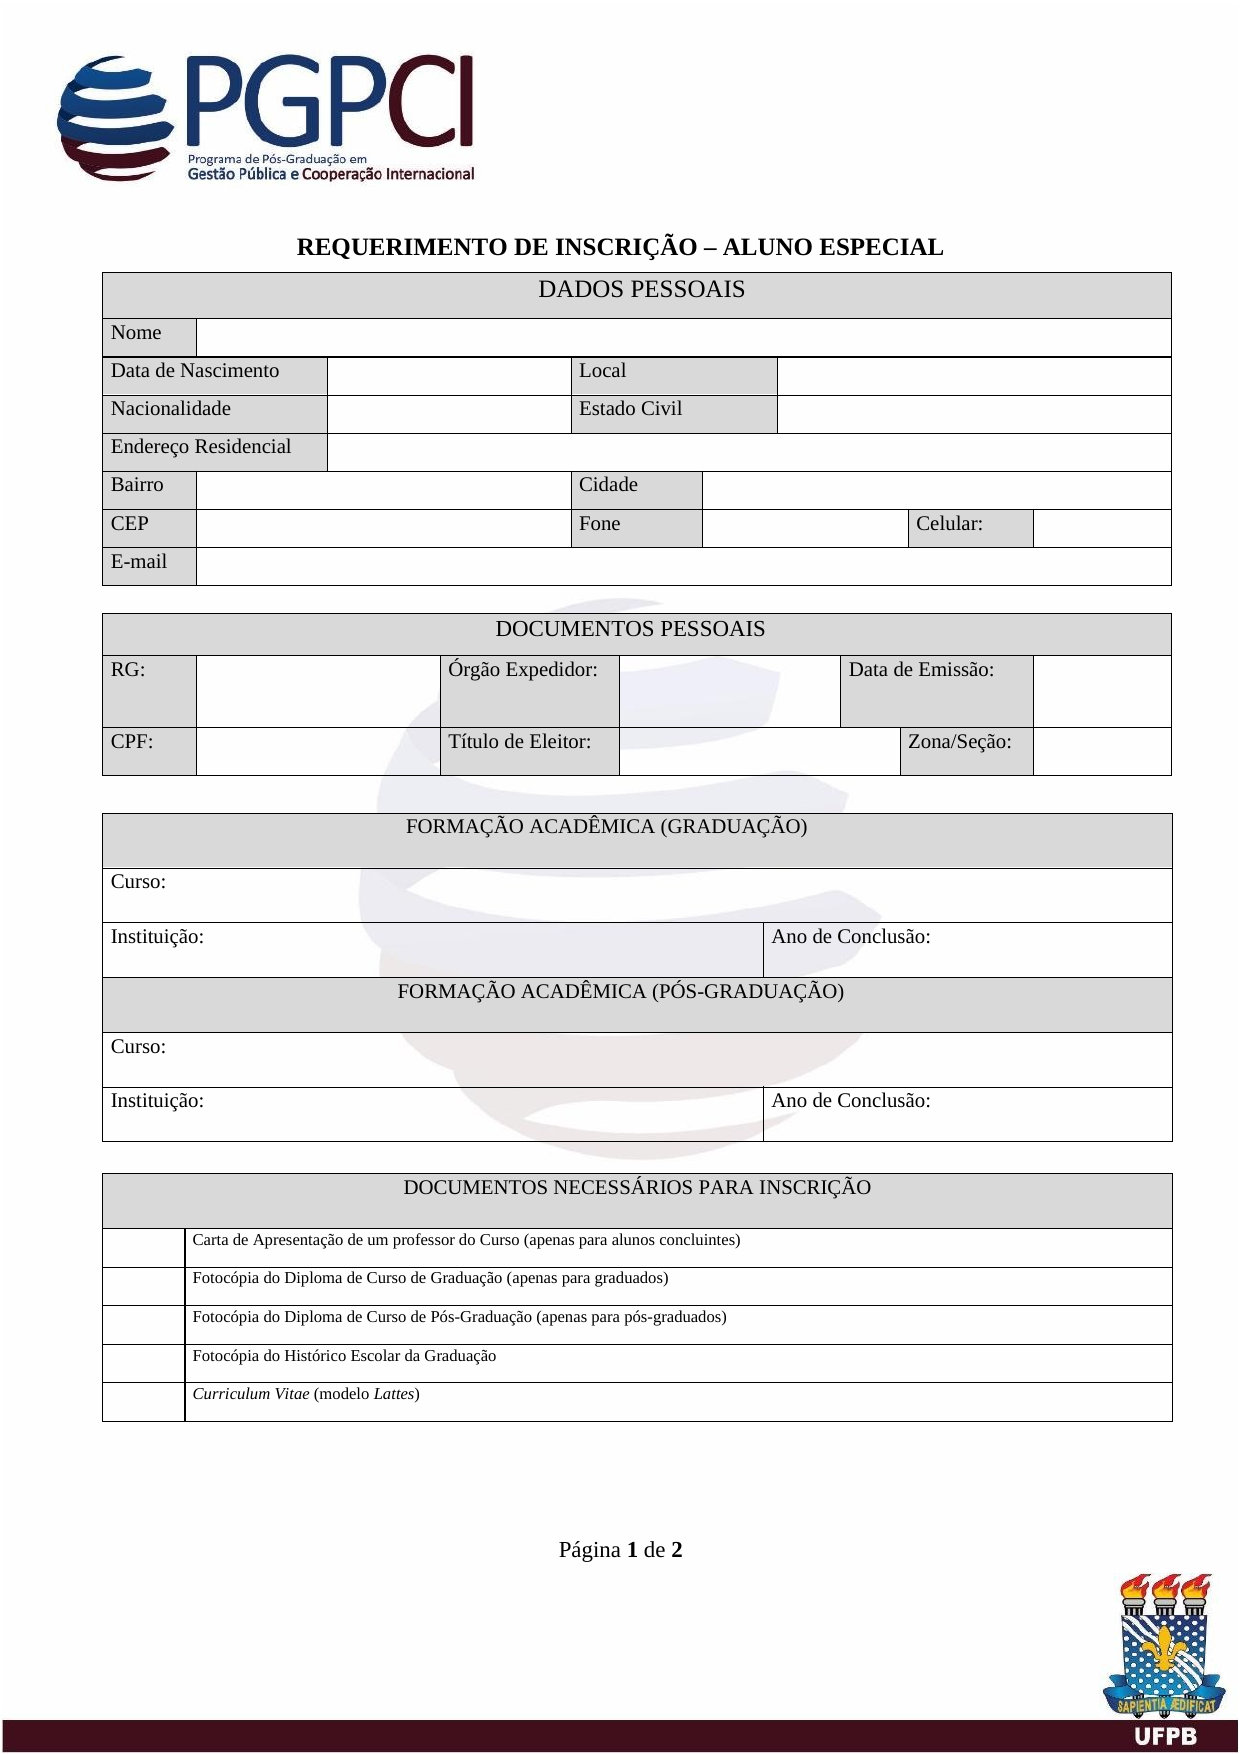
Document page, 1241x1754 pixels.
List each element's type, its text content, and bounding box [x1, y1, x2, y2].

table_cell FORMAÇÃO ACADÊMICA (PÓS-GRADUAÇÃO) [103, 978, 1172, 1032]
table_cell [197, 656, 440, 727]
table_cell Fotocópia do Diploma de Curso de Graduação (apenas para graduados) [186, 1268, 1172, 1305]
table_cell Estado Civil [572, 396, 777, 433]
table_cell CPF: [103, 728, 196, 775]
table_cell [703, 472, 1171, 509]
table_cell Zona/Seção: [901, 728, 1033, 775]
table_cell Data de Nascimento [103, 358, 327, 394]
table_cell [328, 396, 571, 433]
table_cell Endereço Residencial [103, 434, 327, 471]
table_cell [103, 1383, 184, 1421]
table_cell [778, 358, 1171, 394]
table_header FORMAÇÃO ACADÊMICA (GRADUAÇÃO) [103, 814, 1172, 867]
table_header DADOS PESSOAIS [103, 273, 1171, 318]
table_cell Carta de Apresentação de um professor do Curso (apenas para alunos concluintes) [186, 1229, 1172, 1267]
subtitle REQUERIMENTO DE INSCRIÇÃO – ALUNO ESPECIAL [128, 232, 1113, 261]
table_cell Instituição: [103, 1088, 763, 1141]
table_cell Fotocópia do Diploma de Curso de Pós-Graduação (apenas para pós-graduados) [186, 1306, 1172, 1344]
table_cell CEP [103, 510, 196, 547]
table_cell [778, 396, 1171, 433]
table_cell Local [572, 358, 777, 394]
table_cell Fotocópia do Histórico Escolar da Graduação [186, 1345, 1172, 1382]
table_cell Ano de Conclusão: [764, 923, 1172, 977]
table_cell [197, 728, 440, 775]
table_cell [103, 1345, 184, 1382]
table_cell [703, 510, 908, 547]
table_cell Bairro [103, 472, 196, 509]
table_cell Ano de Conclusão: [764, 1088, 1172, 1141]
table_cell [197, 319, 1171, 356]
table_cell [197, 510, 571, 547]
table_cell [328, 358, 571, 394]
table_cell [328, 434, 1171, 471]
table_cell [103, 1268, 184, 1305]
table_cell [620, 728, 900, 775]
table_cell Curso: [103, 869, 1172, 922]
table_cell [620, 656, 840, 727]
table_cell Nacionalidade [103, 396, 327, 433]
table_cell Instituição: [103, 923, 763, 977]
table_cell Órgão Expedidor: [441, 656, 619, 727]
table_cell Cidade [572, 472, 702, 509]
table_cell Curso: [103, 1033, 1172, 1086]
table_cell [1034, 510, 1171, 547]
table_cell Nome [103, 319, 196, 356]
table_header DOCUMENTOS NECESSÁRIOS PARA INSCRIÇÃO [103, 1174, 1172, 1228]
table_cell E-mail [103, 548, 196, 585]
table_cell [103, 1229, 184, 1267]
table_cell [197, 548, 1171, 585]
table_cell Curriculum Vitae (modelo Lattes) [186, 1383, 1172, 1421]
table_cell [1034, 656, 1171, 727]
table_cell RG: [103, 656, 196, 727]
text Página 1 de 2 [128, 1536, 1113, 1562]
table_cell Celular: [909, 510, 1033, 547]
table_cell [103, 1306, 184, 1344]
table_cell DOCUMENTOS PESSOAIS [103, 614, 1171, 655]
table_cell [1034, 728, 1171, 775]
table_cell Data de Emissão: [841, 656, 1033, 727]
table_cell [197, 472, 571, 509]
table_cell Fone [572, 510, 702, 547]
table_cell [103, 586, 1171, 613]
table_cell Título de Eleitor: [441, 728, 619, 775]
picture [1, 4, 1239, 1753]
